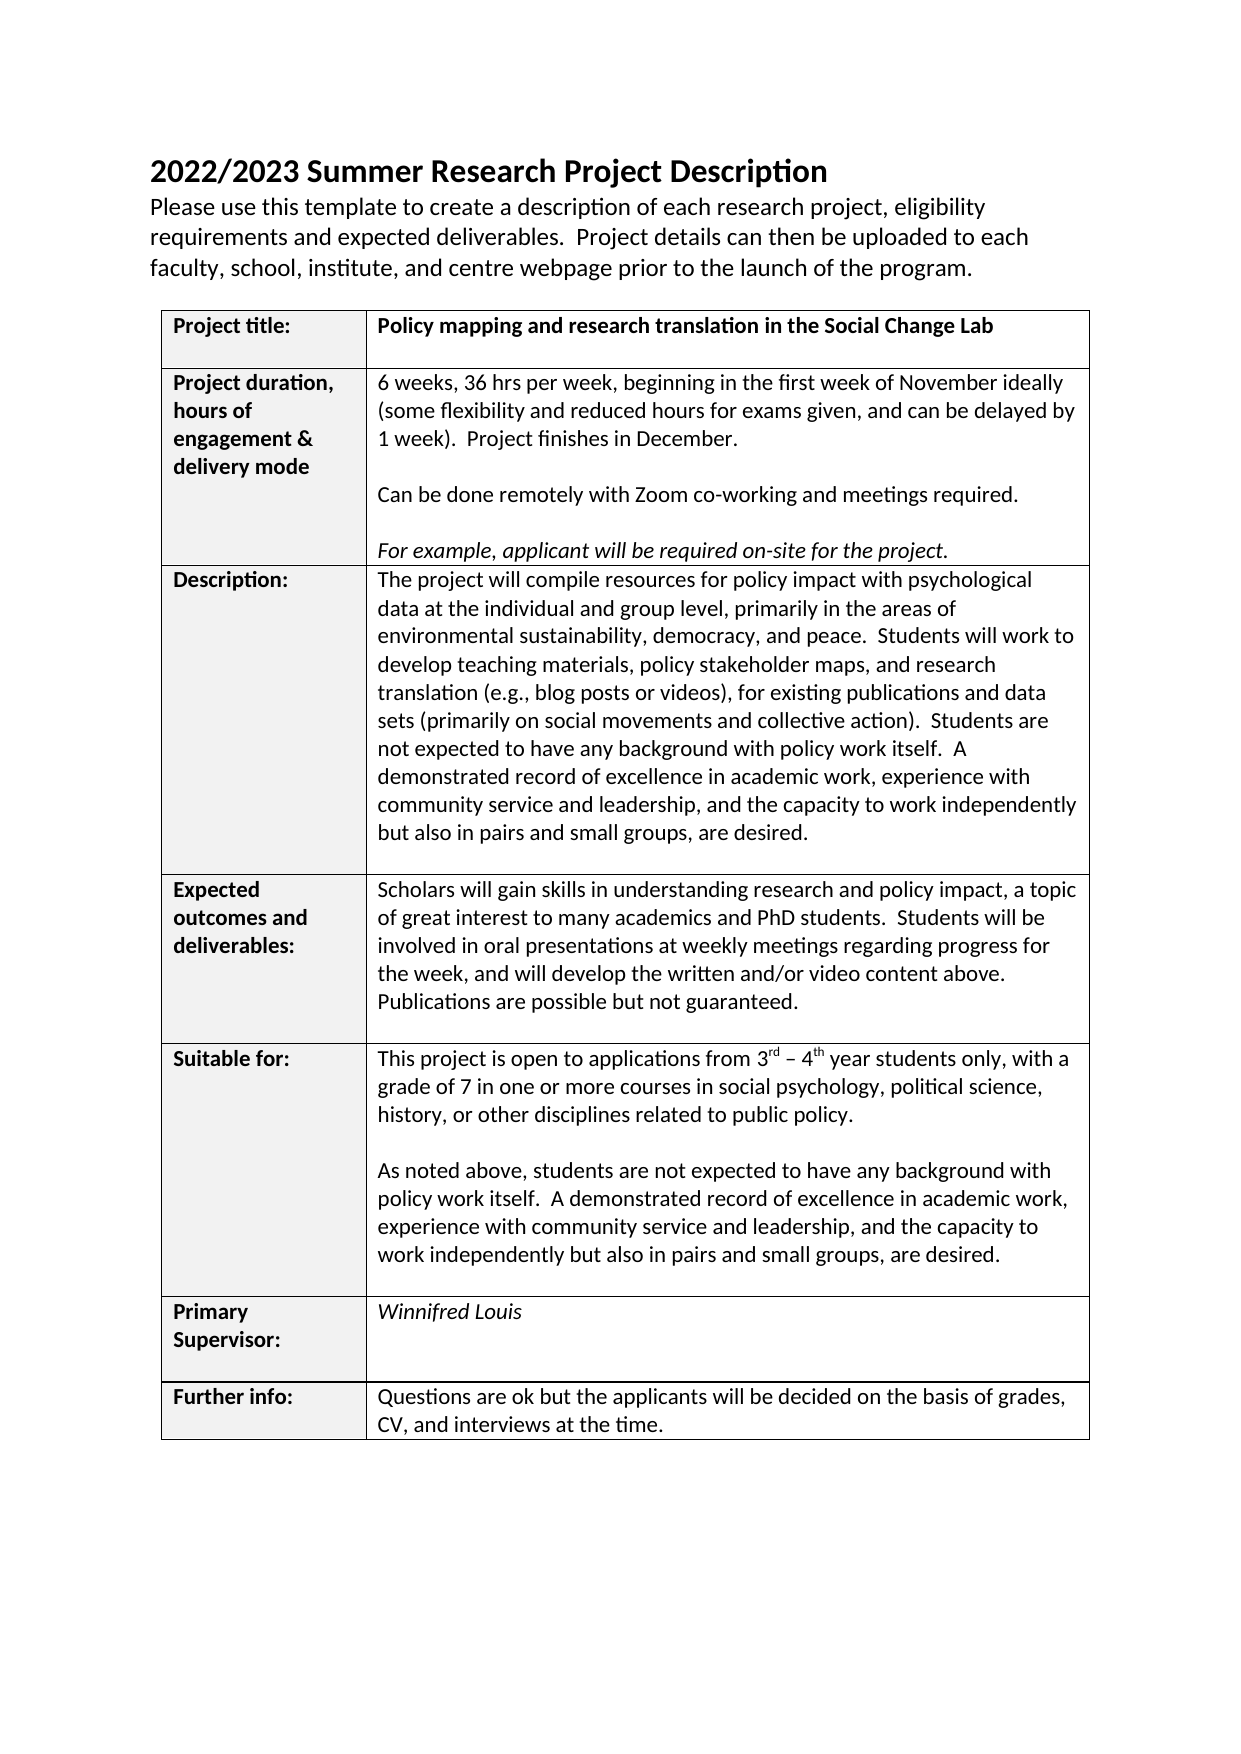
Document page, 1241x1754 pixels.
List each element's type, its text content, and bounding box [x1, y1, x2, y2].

table_cell Suitable for: [162, 1044, 366, 1296]
table_cell Winnifred Louis [367, 1297, 1089, 1381]
table_cell Primary Supervisor: [162, 1297, 366, 1381]
table_header Policy mapping and research translation in the Social Change Lab [367, 311, 1089, 367]
table_cell Questions are ok but the applicants will be decided on the basis of grades, CV, and interviews at the time. [367, 1383, 1089, 1438]
table_cell Description: [162, 566, 366, 874]
table_cell Project duration, hours of engagement & delivery mode [162, 369, 366, 564]
table_cell Scholars will gain skills in understanding research and policy impact, a topic of great interest to many academics and PhD students. Students will be involved in oral presentations at weekly meetings regarding progress for the week, and will develop the written and/or video content above. Publications are possible but not guaranteed. [367, 875, 1089, 1043]
text 2022/2023 Summer Research Project Description [150, 150, 1090, 191]
table_cell This project is open to applications from 3rd – 4th year students only, with a grade of 7 in one or more courses in social psychology, political science, history, or other disciplines related to public policy. As noted above, students are not expected to have any background with policy work itself. A demonstrated record of excellence in academic work, experience with community service and leadership, and the capacity to work independently but also in pairs and small groups, are desired. [367, 1044, 1089, 1296]
table_cell Expected outcomes and deliverables: [162, 875, 366, 1043]
table_cell 6 weeks, 36 hrs per week, beginning in the first week of November ideally (some flexibility and reduced hours for exams given, and can be delayed by 1 week). Project finishes in December. Can be done remotely with Zoom co-working and meetings required. For example, applicant will be required on-site for the project. [367, 369, 1089, 564]
table_cell The project will compile resources for policy impact with psychological data at the individual and group level, primarily in the areas of environmental sustainability, democracy, and peace. Students will work to develop teaching materials, policy stakeholder maps, and research translation (e.g., blog posts or videos), for existing publications and data sets (primarily on social movements and collective action). Students are not expected to have any background with policy work itself. A demonstrated record of excellence in academic work, experience with community service and leadership, and the capacity to work independently but also in pairs and small groups, are desired. [367, 566, 1089, 874]
table_header Project title: [162, 311, 366, 367]
text Please use this template to create a description of each research project, eligibility requirements and expected deliverables. Project details can then be uploaded to each faculty, school, institute, and centre webpage prior to the launch of the program. [150, 191, 1090, 282]
table_cell Further info: [162, 1383, 366, 1438]
